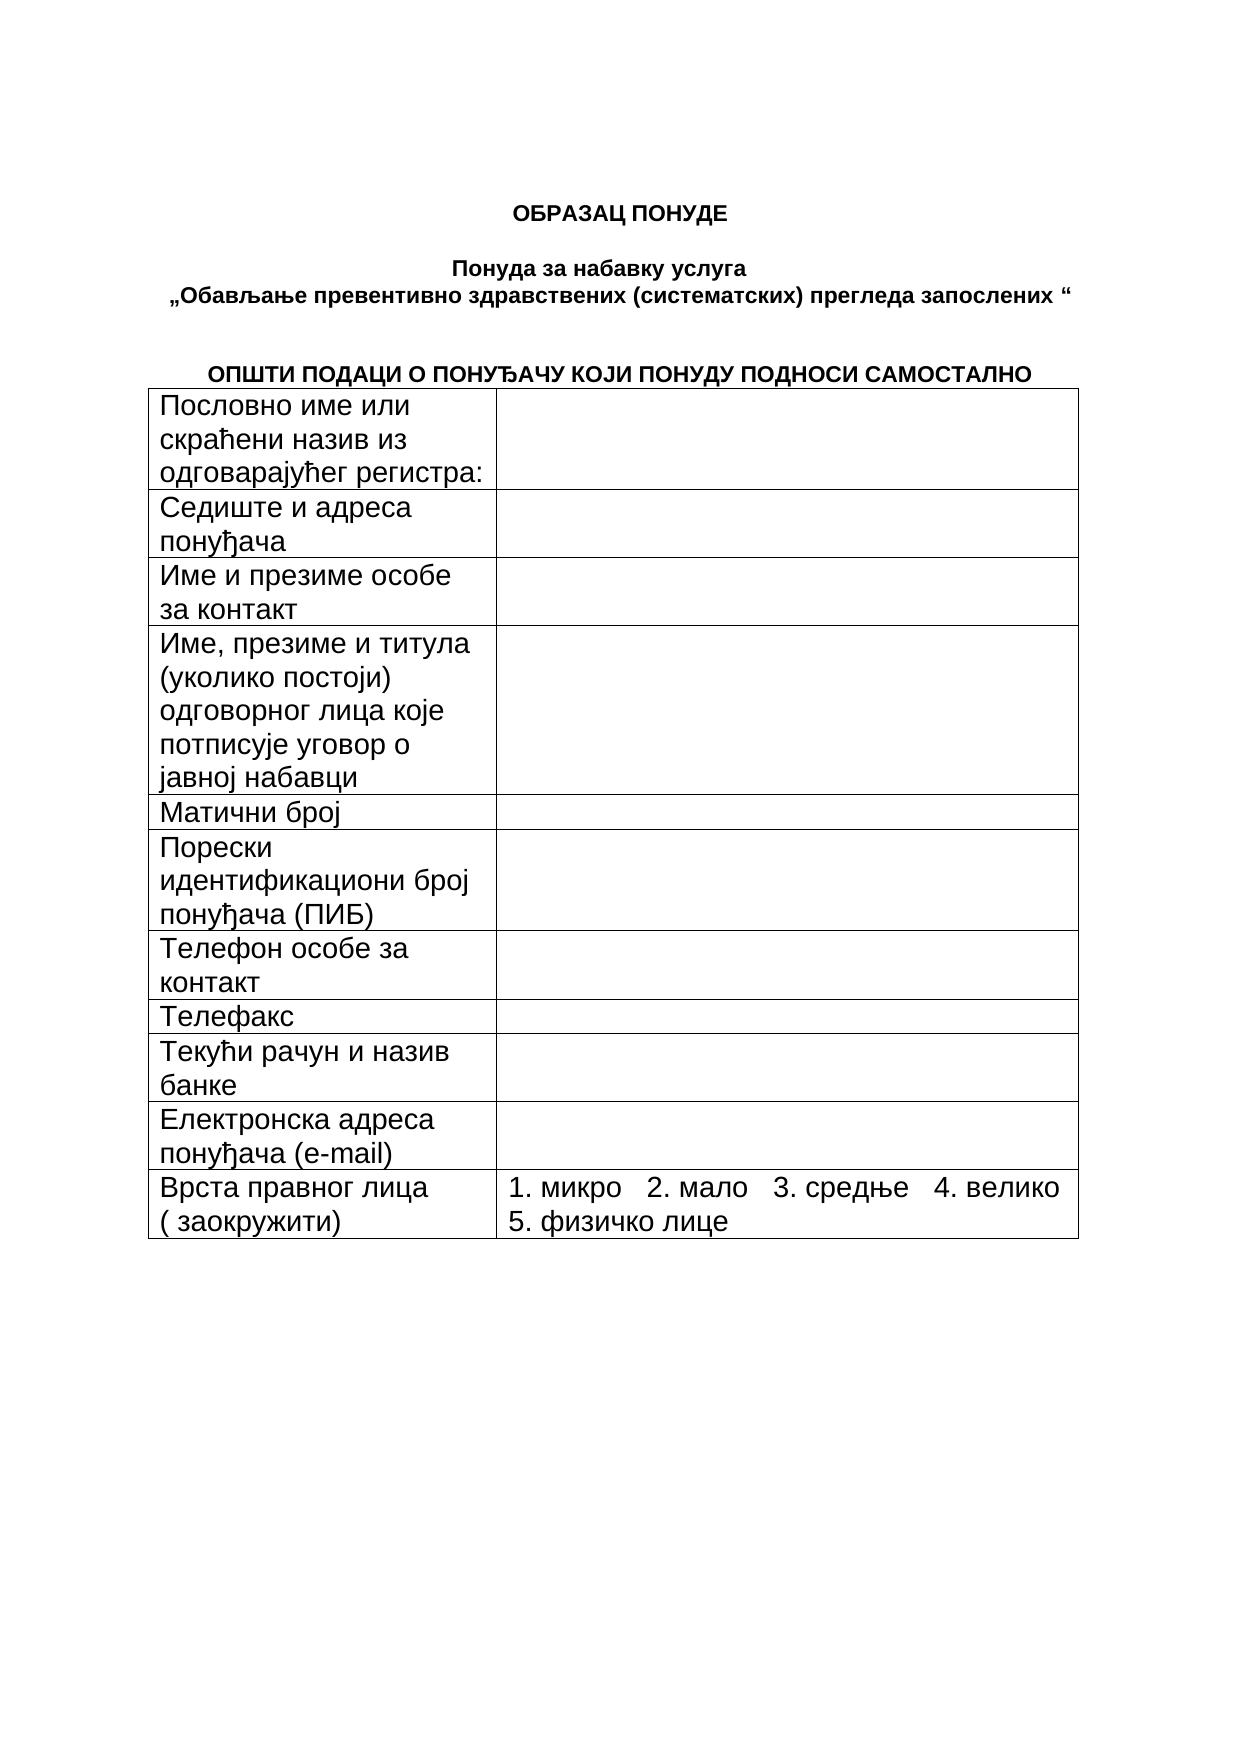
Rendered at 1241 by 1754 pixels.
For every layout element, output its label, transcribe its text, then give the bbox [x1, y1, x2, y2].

table_cell [497, 795, 1078, 829]
table_cell [497, 626, 1078, 794]
table_cell Матични број [149, 795, 496, 829]
table_cell Име, презиме и титула (уколико постоји) одговорног лица које потписује уговор о јавној набавци [149, 626, 496, 794]
table_cell [497, 558, 1078, 625]
table_header Пословно име или скраћени назив из одговарајућег регистра: [149, 389, 496, 489]
table_cell [497, 931, 1078, 998]
text Понуда за набавку услуга [148, 253, 1050, 282]
table_cell Име и презиме особе за контакт [149, 558, 496, 625]
table_cell Седиште и адреса понуђача [149, 490, 496, 557]
table_cell [497, 1102, 1078, 1169]
table_cell Телефакс [149, 1000, 496, 1033]
table_cell [497, 1034, 1078, 1101]
table_cell Порески идентификациони број понуђача (ПИБ) [149, 830, 496, 930]
text ОБРАЗАЦ ПОНУДЕ [148, 200, 1093, 227]
table_cell Текући рачун и назив банке [149, 1034, 496, 1101]
table_cell Врста правног лица ( заокружити) [149, 1170, 496, 1237]
table_cell Телефон особе за контакт [149, 931, 496, 998]
table_cell 1. микро 2. мало 3. средње 4. велико 5. физичко лице [497, 1170, 1078, 1237]
table_cell [497, 830, 1078, 930]
text ОПШТИ ПОДАЦИ О ПОНУЂАЧУ КОЈИ ПОНУДУ ПОДНОСИ САМОСТАЛНО [148, 361, 1093, 387]
table_cell Електронска адреса понуђача (e-mail) [149, 1102, 496, 1169]
table_cell [497, 490, 1078, 557]
table_header [497, 389, 1078, 489]
text „Обављање превентивно здравствених (систематских) прегледа запослених “ [148, 282, 1093, 308]
table_cell [497, 1000, 1078, 1033]
